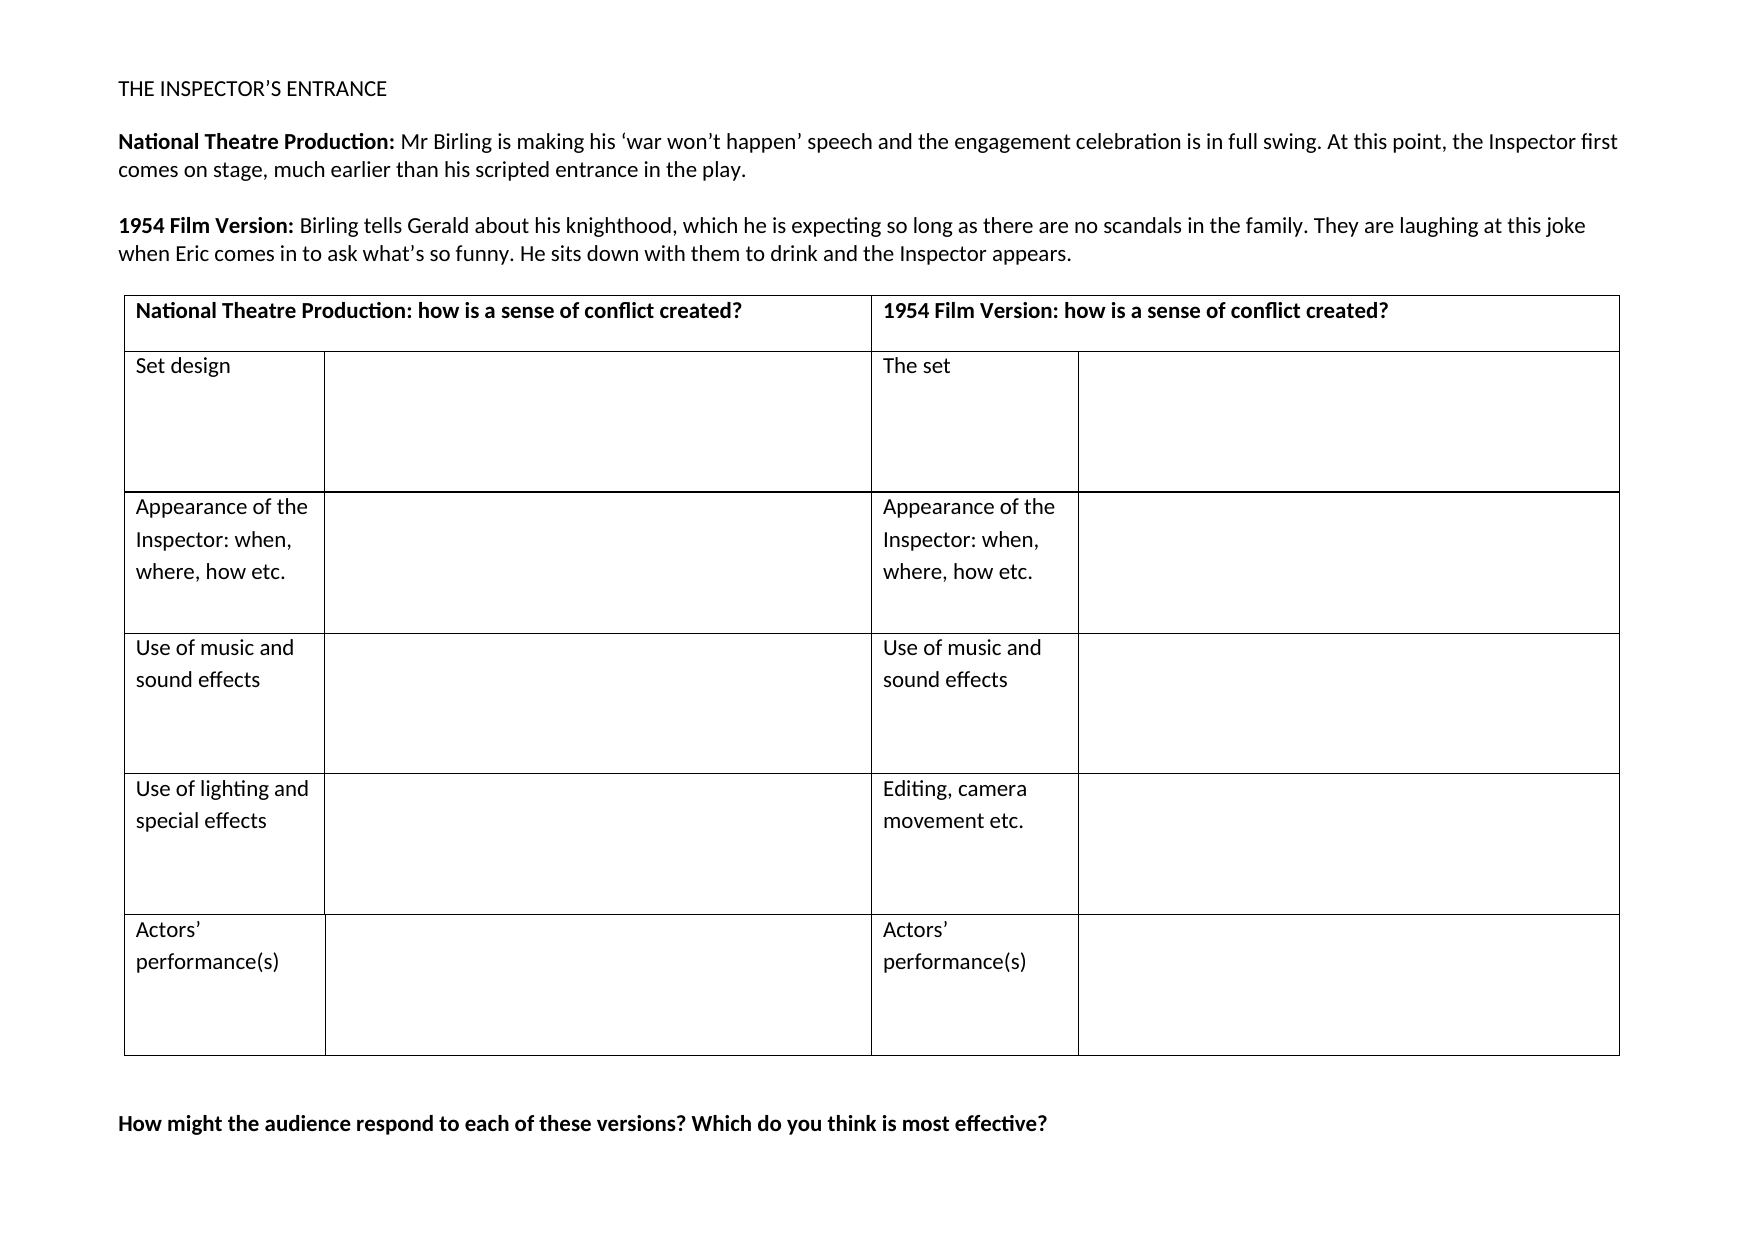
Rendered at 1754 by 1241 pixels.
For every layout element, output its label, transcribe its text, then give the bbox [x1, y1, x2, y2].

text National Theatre Production: Mr Birling is making his ‘war won’t happen’ speech and the engagement celebration is in full swing. At this point, the Inspector first comes on stage, much earlier than his scripted entrance in the play. [118, 127, 1639, 183]
table_cell Set design [125, 352, 324, 491]
table_cell Appearance of the Inspector: when, where, how etc. [125, 493, 324, 632]
table_cell [325, 634, 871, 773]
table_cell Editing, camera movement etc. [872, 774, 1078, 914]
table_cell Actors’ performance(s) [872, 915, 1078, 1055]
table_header National Theatre Production: how is a sense of conflict created? [125, 296, 871, 351]
table_header 1954 Film Version: how is a sense of conflict created? [872, 296, 1619, 351]
table_cell The set [872, 352, 1078, 491]
table_cell [325, 774, 871, 914]
table_cell [326, 915, 871, 1055]
table_cell [1079, 493, 1619, 632]
table_cell Appearance of the Inspector: when, where, how etc. [872, 493, 1078, 632]
text THE INSPECTOR’S ENTRANCE [118, 74, 1639, 102]
table_cell [325, 352, 871, 491]
table_cell [1079, 915, 1619, 1055]
table_cell Use of music and sound effects [872, 634, 1078, 773]
table_cell Use of music and sound effects [125, 634, 324, 773]
table_cell [1079, 774, 1619, 914]
table_cell Actors’ performance(s) [125, 915, 325, 1055]
table_cell [325, 493, 871, 632]
text How might the audience respond to each of these versions? Which do you think is most effective? [118, 1109, 1639, 1137]
text 1954 Film Version: Birling tells Gerald about his knighthood, which he is expecting so long as there are no scandals in the family. They are laughing at this joke when Eric comes in to ask what’s so funny. He sits down with them to drink and the Inspector appears. [118, 211, 1639, 267]
table_cell [1079, 352, 1619, 491]
table_cell Use of lighting and special effects [125, 774, 324, 914]
table_cell [1079, 634, 1619, 773]
